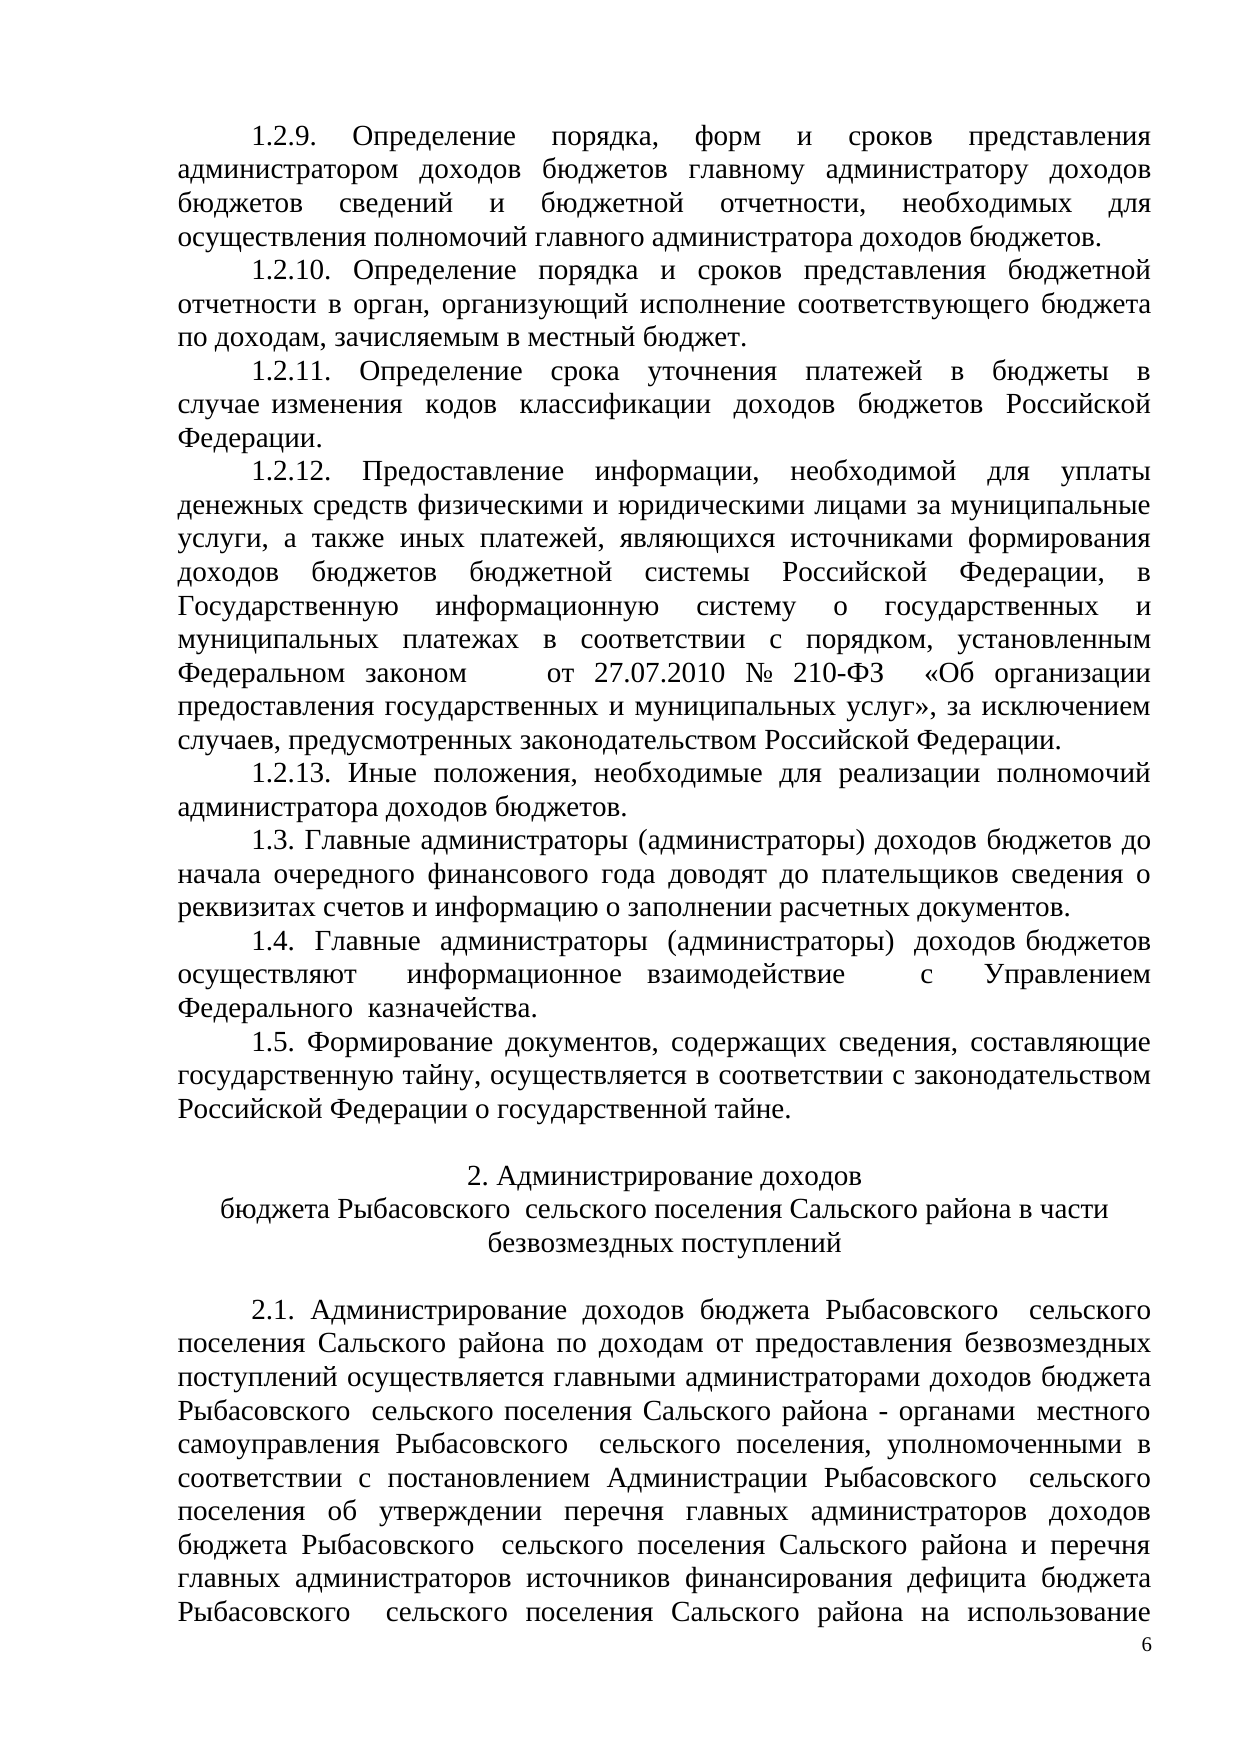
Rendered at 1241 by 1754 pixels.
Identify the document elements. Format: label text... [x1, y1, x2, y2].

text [177, 1292, 1152, 1627]
text 1.2.13. Иные положения, необходимые для реализации полномочий администратора доходов бюджетов. [177, 755, 1152, 822]
text бюджета Рыбасовского сельского поселения Сальского района в части безвозмездных поступлений [177, 1191, 1152, 1258]
text 1.2.12. Предоставление информации, необходимой для уплаты денежных средств физическими и юридическими лицами за муниципальные услуги, а также иных платежей, являющихся источниками формирования доходов бюджетов бюджетной системы Российской Федерации, в Государственную информационную систему о государственных и муниципальных платежах в соответствии с порядком, установленным Федеральном законом от 27.07.2010 № 210-ФЗ «Об организации предоставления государственных и муниципальных услуг», за исключением случаев, предусмотренных законодательством Российской Федерации. [177, 453, 1152, 755]
text 2. Администрирование доходов [177, 1158, 1152, 1191]
text 1.2.11. Определение срока уточнения платежей в бюджеты в случае изменения кодов классификации доходов бюджетов Российской Федерации. [177, 353, 1152, 453]
text 1.5. Формирование документов, содержащих сведения, составляющие государственную тайну, осуществляется в соответствии с законодательством Российской Федерации о государственной тайне. [177, 1024, 1152, 1124]
text 1.4. Главные администраторы (администраторы) доходов бюджетов осуществляют информационное взаимодействие с Управлением Федерального казначейства. [177, 923, 1152, 1024]
text 1.2.9. Определение порядка, форм и сроков представления администратором доходов бюджетов главному администратору доходов бюджетов сведений и бюджетной отчетности, необходимых для осуществления полномочий главного администратора доходов бюджетов. [177, 118, 1152, 252]
text 1.3. Главные администраторы (администраторы) доходов бюджетов до начала очередного финансового года доводят до плательщиков сведения о реквизитах счетов и информацию о заполнении расчетных документов. [177, 822, 1152, 923]
text 1.2.10. Определение порядка и сроков представления бюджетной отчетности в орган, организующий исполнение соответствующего бюджета по доходам, зачисляемым в местный бюджет. [177, 252, 1152, 353]
